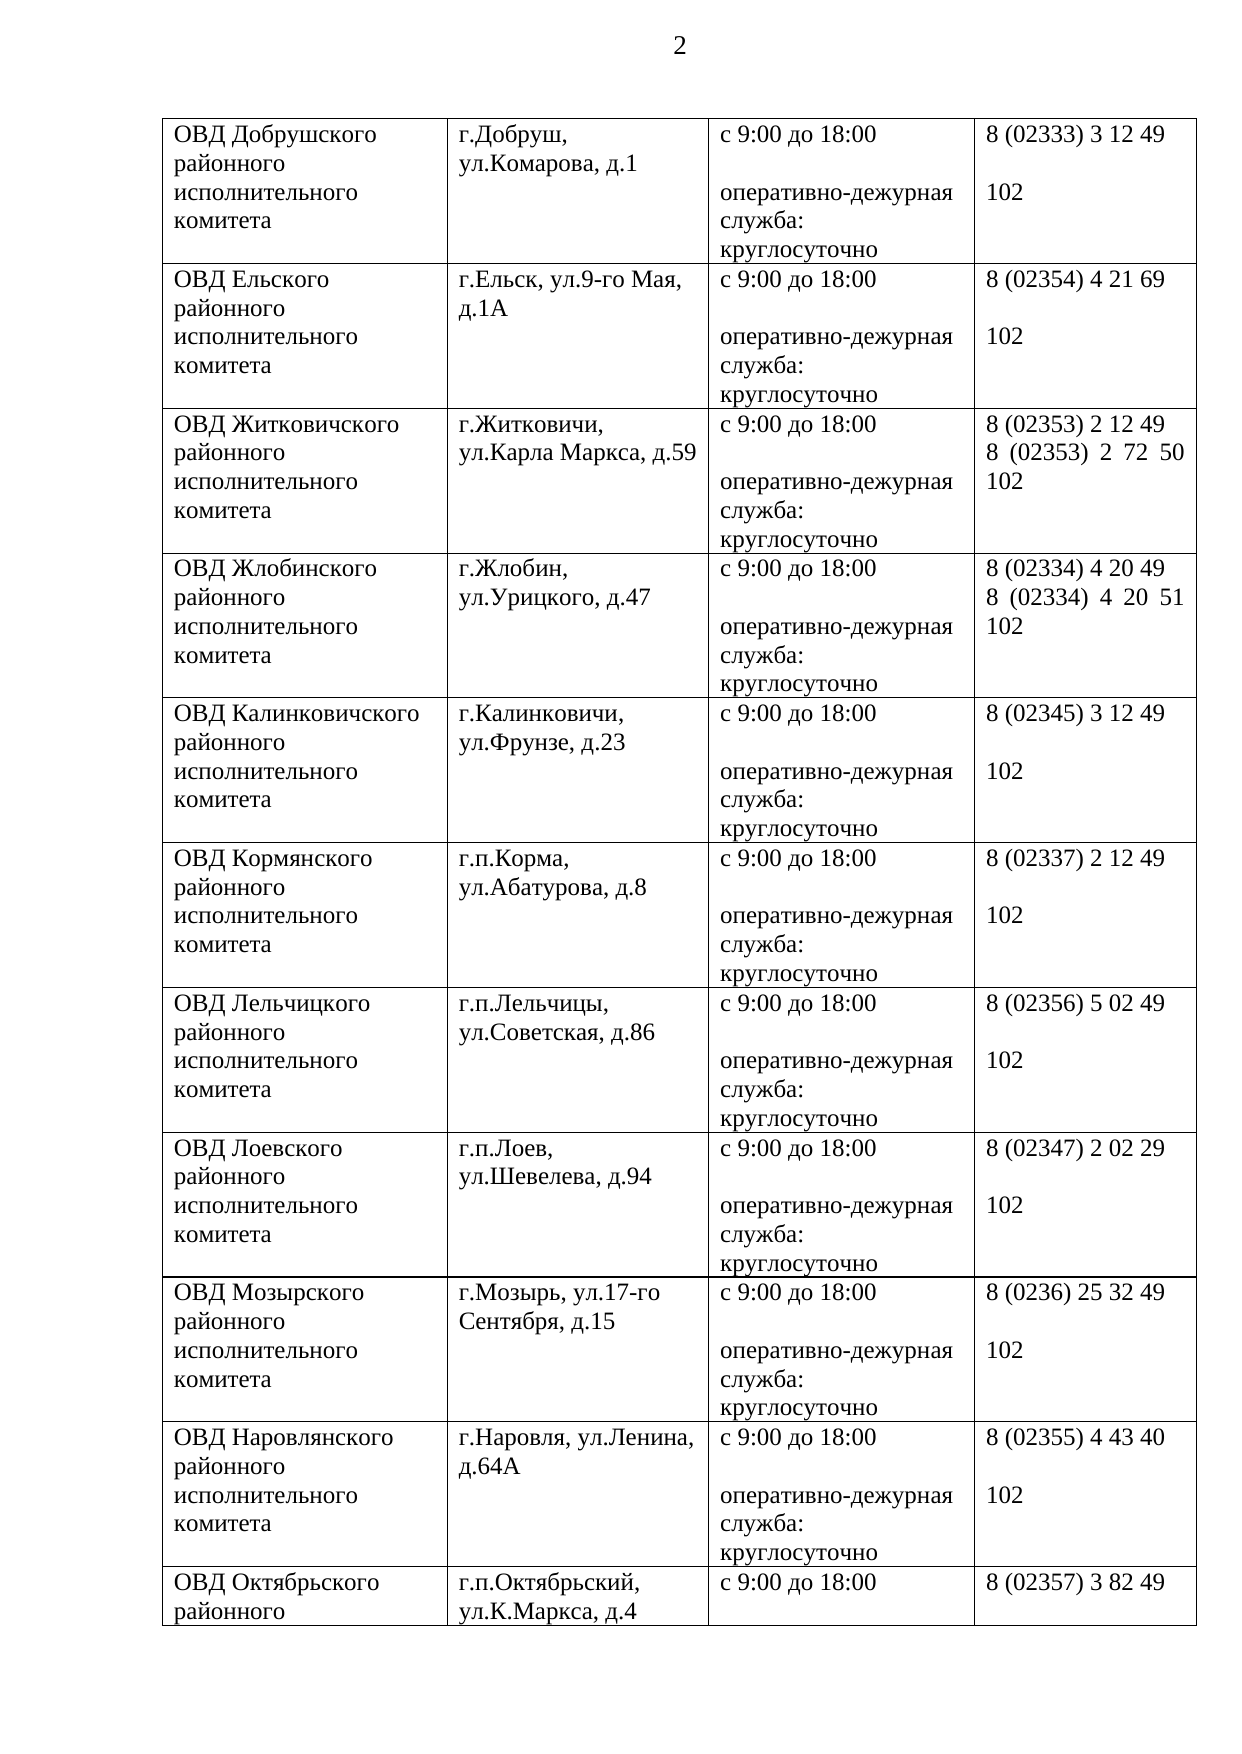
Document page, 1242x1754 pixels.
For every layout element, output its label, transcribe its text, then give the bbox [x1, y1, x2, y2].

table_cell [975, 1567, 1196, 1624]
table_cell ОВД Жлобинского районного исполнительного комитета [163, 554, 447, 697]
table_cell ОВД Лоевского районного исполнительного комитета [163, 1133, 447, 1276]
table_cell с 9:00 до 18:00 оперативно-дежурная служба: круглосуточно [709, 1278, 974, 1421]
table_cell г.п.Лельчицы, ул.Советская, д.86 [448, 988, 708, 1132]
table_cell 8 (0236) 25 32 49 102 [975, 1278, 1196, 1421]
table_cell г.п.Лоев, ул.Шевелева, д.94 [448, 1133, 708, 1276]
table_cell с 9:00 до 18:00 оперативно-дежурная служба: круглосуточно [709, 1422, 974, 1566]
table_cell г.Жлобин, ул.Урицкого, д.47 [448, 554, 708, 697]
table_cell г.Житковичи, ул.Карла Маркса, д.59 [448, 409, 708, 552]
table_cell ОВД Калинковичского районного исполнительного комитета [163, 698, 447, 842]
table_cell ОВД Житковичского районного исполнительного комитета [163, 409, 447, 552]
table_cell ОВД Мозырского районного исполнительного комитета [163, 1278, 447, 1421]
table_cell г.Калинковичи, ул.Фрунзе, д.23 [448, 698, 708, 842]
table_cell с 9:00 до 18:00 оперативно-дежурная служба: круглосуточно [709, 554, 974, 697]
table_cell с 9:00 до 18:00 оперативно-дежурная служба: круглосуточно [709, 409, 974, 552]
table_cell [448, 1567, 708, 1624]
table_cell г.Наровля, ул.Ленина, д.64А [448, 1422, 708, 1566]
table_cell с 9:00 до 18:00 оперативно-дежурная служба: круглосуточно [709, 843, 974, 987]
table_cell ОВД Добрушского районного исполнительного комитета [163, 119, 447, 263]
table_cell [163, 1567, 447, 1624]
table_cell ОВД Наровлянского районного исполнительного комитета [163, 1422, 447, 1566]
table_cell 8 (02347) 2 02 29 102 [975, 1133, 1196, 1276]
table_cell 8 (02354) 4 21 69 102 [975, 264, 1196, 408]
table_cell 8 (02337) 2 12 49 102 [975, 843, 1196, 987]
table_cell ОВД Ельского районного исполнительного комитета [163, 264, 447, 408]
table_cell 8 (02353) 2 12 49 8 (02353) 2 72 50 102 [975, 409, 1196, 552]
table_cell ОВД Лельчицкого районного исполнительного комитета [163, 988, 447, 1132]
table_cell с 9:00 до 18:00 оперативно-дежурная служба: круглосуточно [709, 988, 974, 1132]
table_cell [709, 1567, 974, 1624]
table_cell с 9:00 до 18:00 оперативно-дежурная служба: круглосуточно [709, 1133, 974, 1276]
table_cell с 9:00 до 18:00 оперативно-дежурная служба: круглосуточно [709, 698, 974, 842]
table_cell 8 (02334) 4 20 49 8 (02334) 4 20 51 102 [975, 554, 1196, 697]
table_cell ОВД Кормянского районного исполнительного комитета [163, 843, 447, 987]
table_cell с 9:00 до 18:00 оперативно-дежурная служба: круглосуточно [709, 264, 974, 408]
table_cell 8 (02333) 3 12 49 102 [975, 119, 1196, 263]
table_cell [709, 119, 974, 263]
table_cell г.Ельск, ул.9-го Мая, д.1А [448, 264, 708, 408]
table_cell г.Мозырь, ул.17-го Сентября, д.15 [448, 1278, 708, 1421]
table_cell 8 (02345) 3 12 49 102 [975, 698, 1196, 842]
table_cell г.п.Корма, ул.Абатурова, д.8 [448, 843, 708, 987]
table_cell г.Добруш, ул.Комарова, д.1 [448, 119, 708, 263]
table_cell 8 (02356) 5 02 49 102 [975, 988, 1196, 1132]
table_cell 8 (02355) 4 43 40 102 [975, 1422, 1196, 1566]
